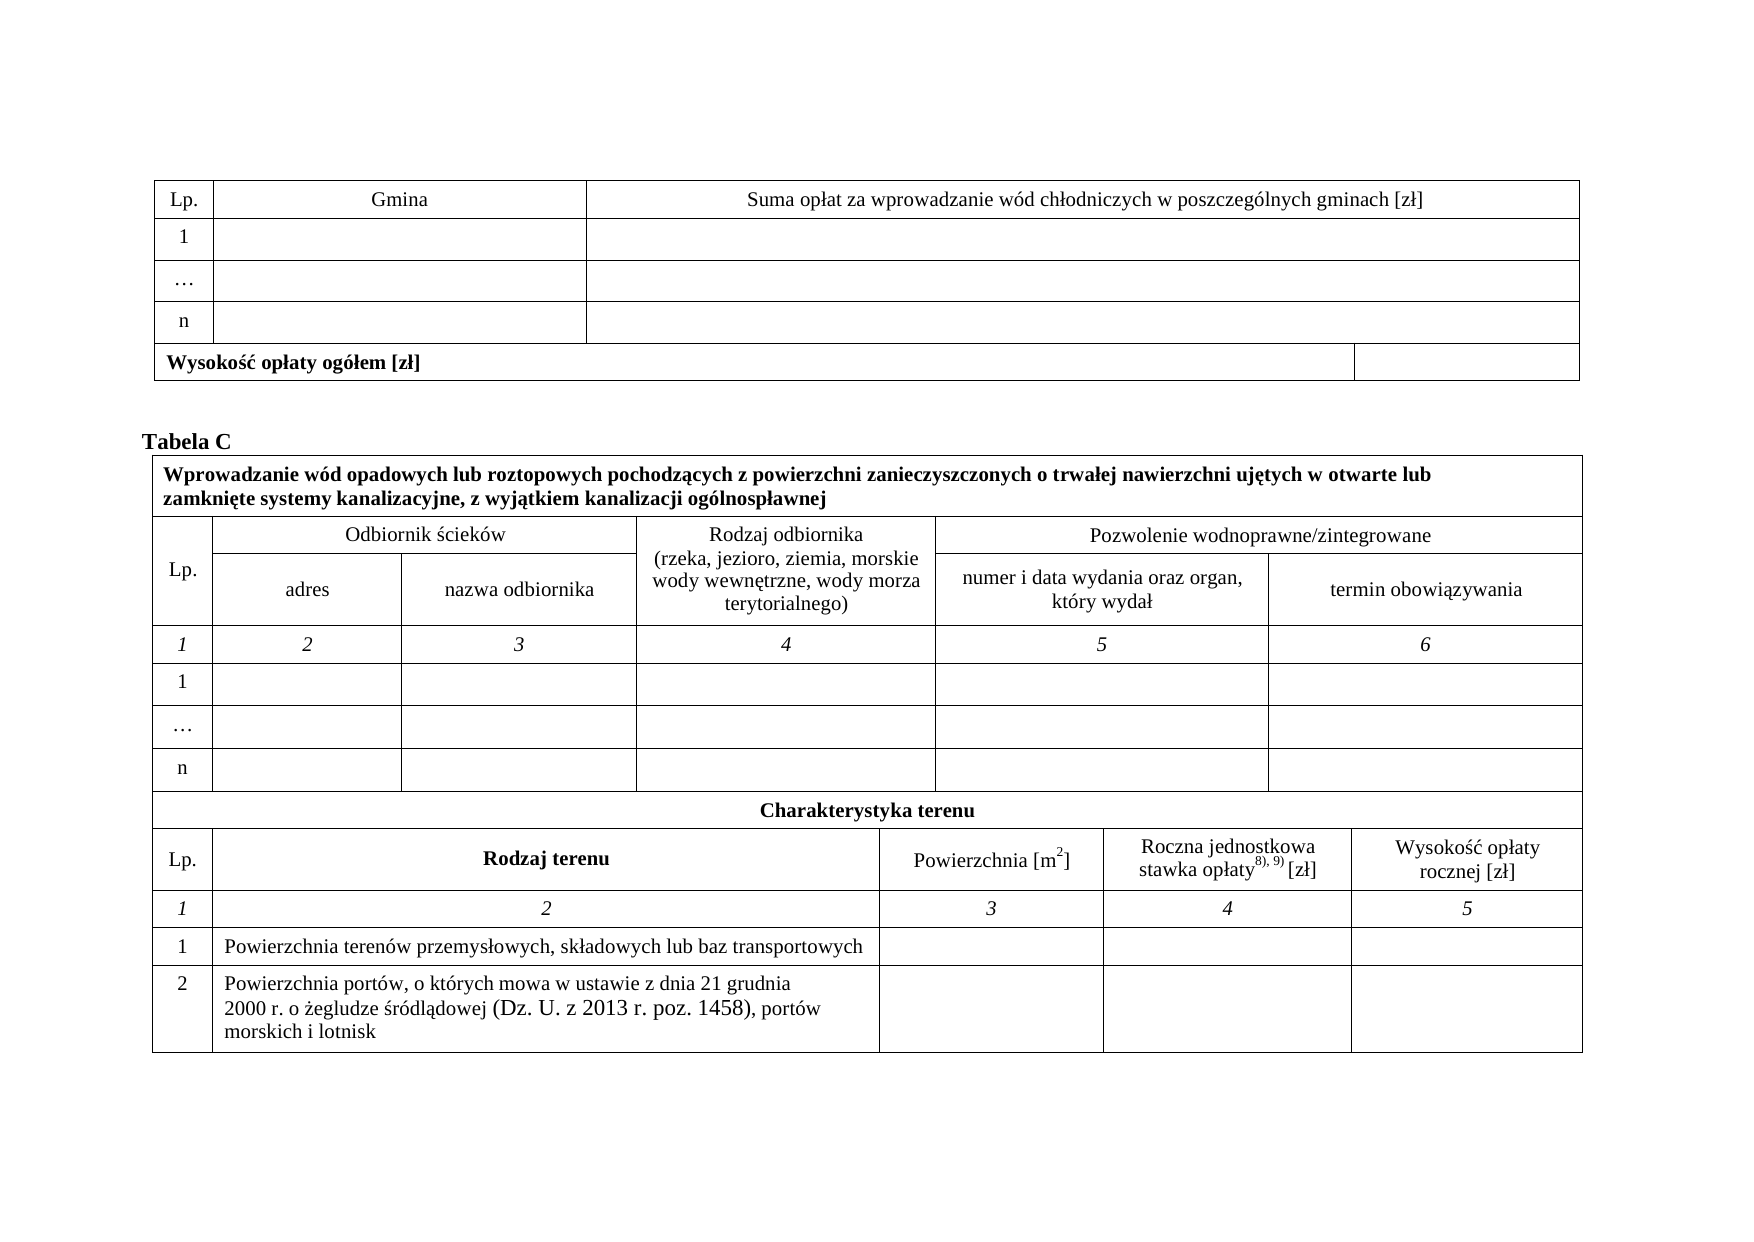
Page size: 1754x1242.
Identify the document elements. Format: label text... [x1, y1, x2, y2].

table_cell [214, 261, 586, 301]
table_header Lp. [155, 181, 213, 218]
table_header Gmina [214, 181, 586, 218]
table_cell [587, 219, 1579, 259]
table_cell [1355, 344, 1579, 380]
table_cell [587, 261, 1579, 301]
table_cell [214, 302, 586, 343]
table_cell Wysokość opłaty ogółem [zł] [155, 344, 1354, 380]
table_cell [214, 219, 586, 259]
table_header Suma opłat za wprowadzanie wód chłodniczych w poszczególnych gminach [zł] [587, 181, 1579, 218]
table_cell … [155, 261, 213, 301]
table_cell n [155, 302, 213, 343]
text Tabela C [142, 428, 1596, 455]
table_cell [587, 302, 1579, 343]
table_cell 1 [155, 219, 213, 259]
